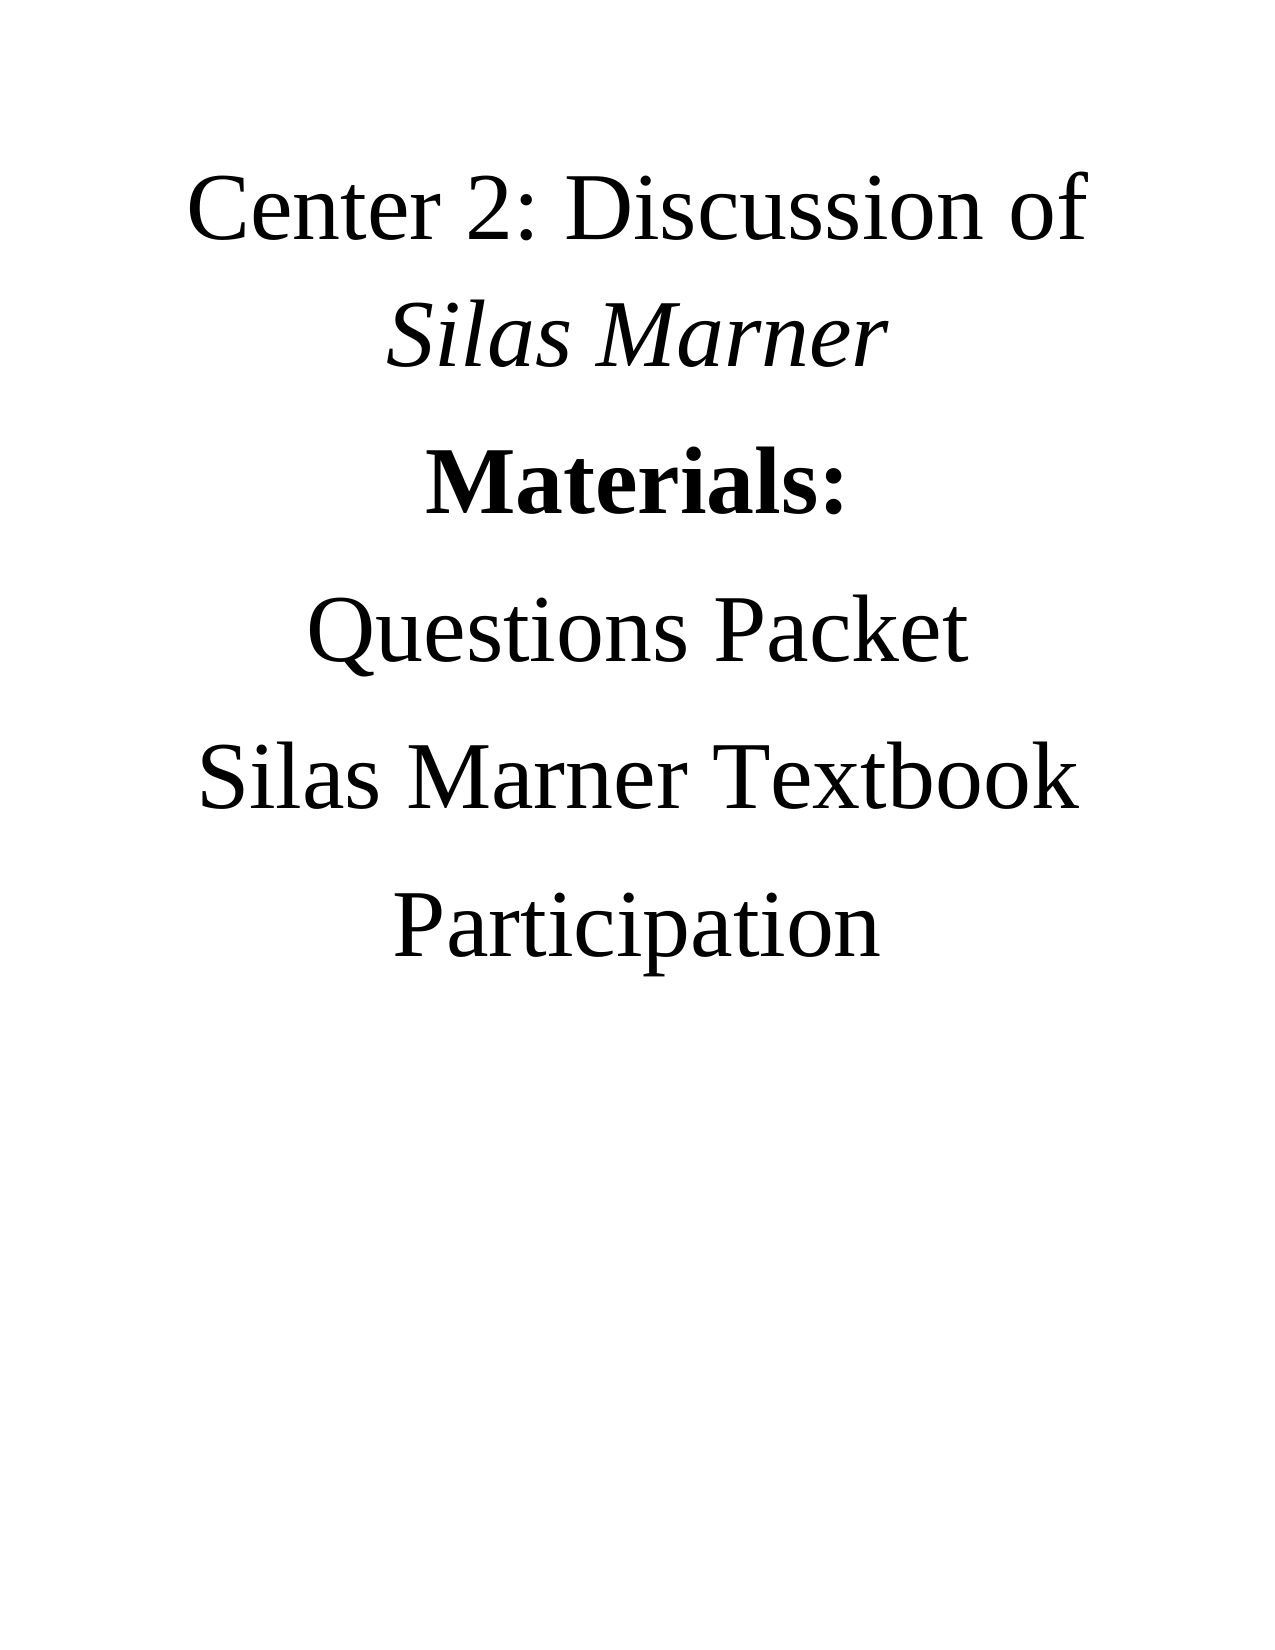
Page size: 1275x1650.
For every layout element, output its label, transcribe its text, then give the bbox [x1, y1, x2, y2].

text Materials: [150, 424, 1125, 534]
text Participation [150, 867, 1125, 977]
text Questions Packet [150, 572, 1125, 682]
text Silas Marner Textbook [150, 719, 1125, 829]
text Center 2: Discussion of Silas Marner [150, 150, 1125, 387]
